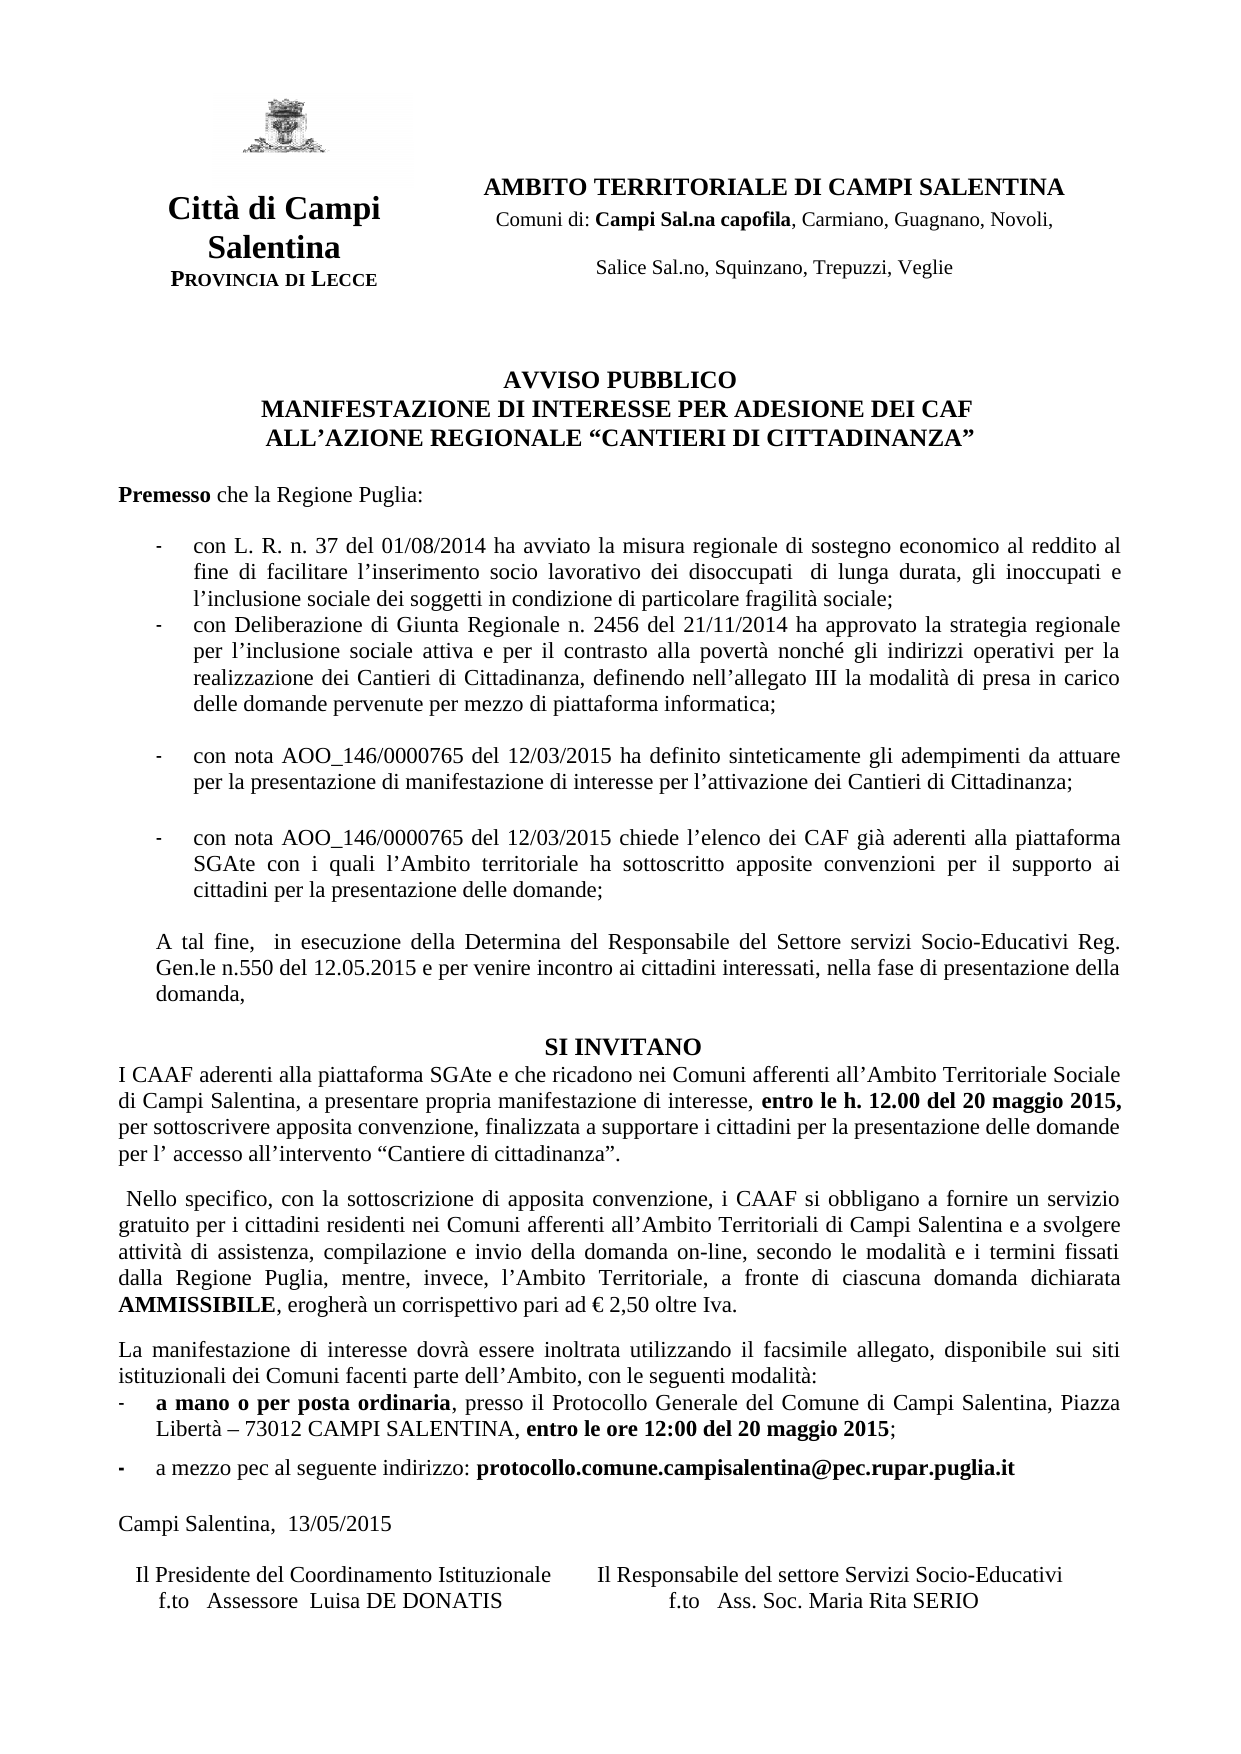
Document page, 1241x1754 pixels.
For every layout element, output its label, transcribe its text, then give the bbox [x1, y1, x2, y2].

text Campi Salentina, 13/05/2015 [118, 1510, 1122, 1536]
text Premesso che la Regione Puglia: [118, 481, 1122, 507]
list a mano o per posta ordinaria, presso il Protocollo Generale del Comune di Campi Salentina, Piazza Libertà – 73012 CAMPI SALENTINA, entro le ore 12:00 del 20 maggio 2015; [118, 1389, 1122, 1442]
list con Deliberazione di Giunta Regionale n. 2456 del 21/11/2014 ha approvato la strategia regionale per l’inclusione sociale attiva e per il contrasto alla povertà nonché gli indirizzi operativi per la realizzazione dei Cantieri di Cittadinanza, definendo nell’allegato III la modalità di presa in carico delle domande pervenute per mezzo di piattaforma informatica; [156, 611, 1122, 717]
table_header AMBITO TERRITORIALE DI CAMPI SALENTINA Comuni di: Campi Sal.na capofila, Carmiano, Guagnano, Novoli, Salice Sal.no, Squinzano, Trepuzzi, Veglie [437, 93, 1112, 336]
text Nello specifico, con la sottoscrizione di apposita convenzione, i CAAF si obbligano a fornire un servizio gratuito per i cittadini residenti nei Comuni afferenti all’Ambito Territoriali di Campi Salentina e a svolgere attività di assistenza, compilazione e invio della domanda on-line, secondo le modalità e i termini fissati dalla Regione Puglia, mentre, invece, l’Ambito Territoriale, a fronte di ciascuna domanda dichiarata AMMISSIBILE, erogherà un corrispettivo pari ad € 2,50 oltre Iva. [118, 1185, 1122, 1317]
text I CAAF aderenti alla piattaforma SGAte e che ricadono nei Comuni afferenti all’Ambito Territoriale Sociale di Campi Salentina, a presentare propria manifestazione di interesse, entro le h. 12.00 del 20 maggio 2015, per sottoscrivere apposita convenzione, finalizzata a supportare i cittadini per la presentazione delle domande per l’ accesso all’intervento “Cantiere di cittadinanza”. [118, 1061, 1122, 1166]
text SI INVITANO [118, 1032, 1122, 1061]
list con L. R. n. 37 del 01/08/2014 ha avviato la misura regionale di sostegno economico al reddito al fine di facilitare l’inserimento socio lavorativo dei disoccupati di lunga durata, gli inoccupati e l’inclusione sociale dei soggetti in condizione di particolare fragilità sociale; [156, 532, 1122, 611]
list con nota AOO_146/0000765 del 12/03/2015 ha definito sinteticamente gli adempimenti da attuare per la presentazione di manifestazione di interesse per l’attivazione dei Cantieri di Cittadinanza; [156, 742, 1122, 794]
text f.to Assessore Luisa DE DONATIS f.to Ass. Soc. Maria Rita SERIO [118, 1587, 1122, 1614]
text La manifestazione di interesse dovrà essere inoltrata utilizzando il facsimile allegato, disponibile sui siti istituzionali dei Comuni facenti parte dell’Ambito, con le seguenti modalità: [118, 1336, 1122, 1389]
text Il Presidente del Coordinamento Istituzionale Il Responsabile del settore Servizi Socio-Educativi [118, 1561, 1122, 1587]
list con nota AOO_146/0000765 del 12/03/2015 chiede l’elenco dei CAF già aderenti alla piattaforma SGAte con i quali l’Ambito territoriale ha sottoscritto apposite convenzioni per il supporto ai cittadini per la presentazione delle domande; [156, 824, 1122, 903]
list a mezzo pec al seguente indirizzo: protocollo.comune.campisalentina@pec.rupar.puglia.it [118, 1454, 1122, 1481]
text AVVISO PUBBLICO MANIFESTAZIONE DI INTERESSE PER ADESIONE DEI CAF ALL’AZIONE REGIONALE “CANTIERI DI CITTADINANZA” [118, 141, 1122, 481]
text A tal fine, in esecuzione della Determina del Responsabile del Settore servizi Socio-Educativi Reg. Gen.le n.550 del 12.05.2015 e per venire incontro ai cittadini interessati, nella fase di presentazione della domanda, [156, 928, 1122, 1007]
table_header Città di Campi Salentina Provincia di Lecce [111, 93, 437, 336]
